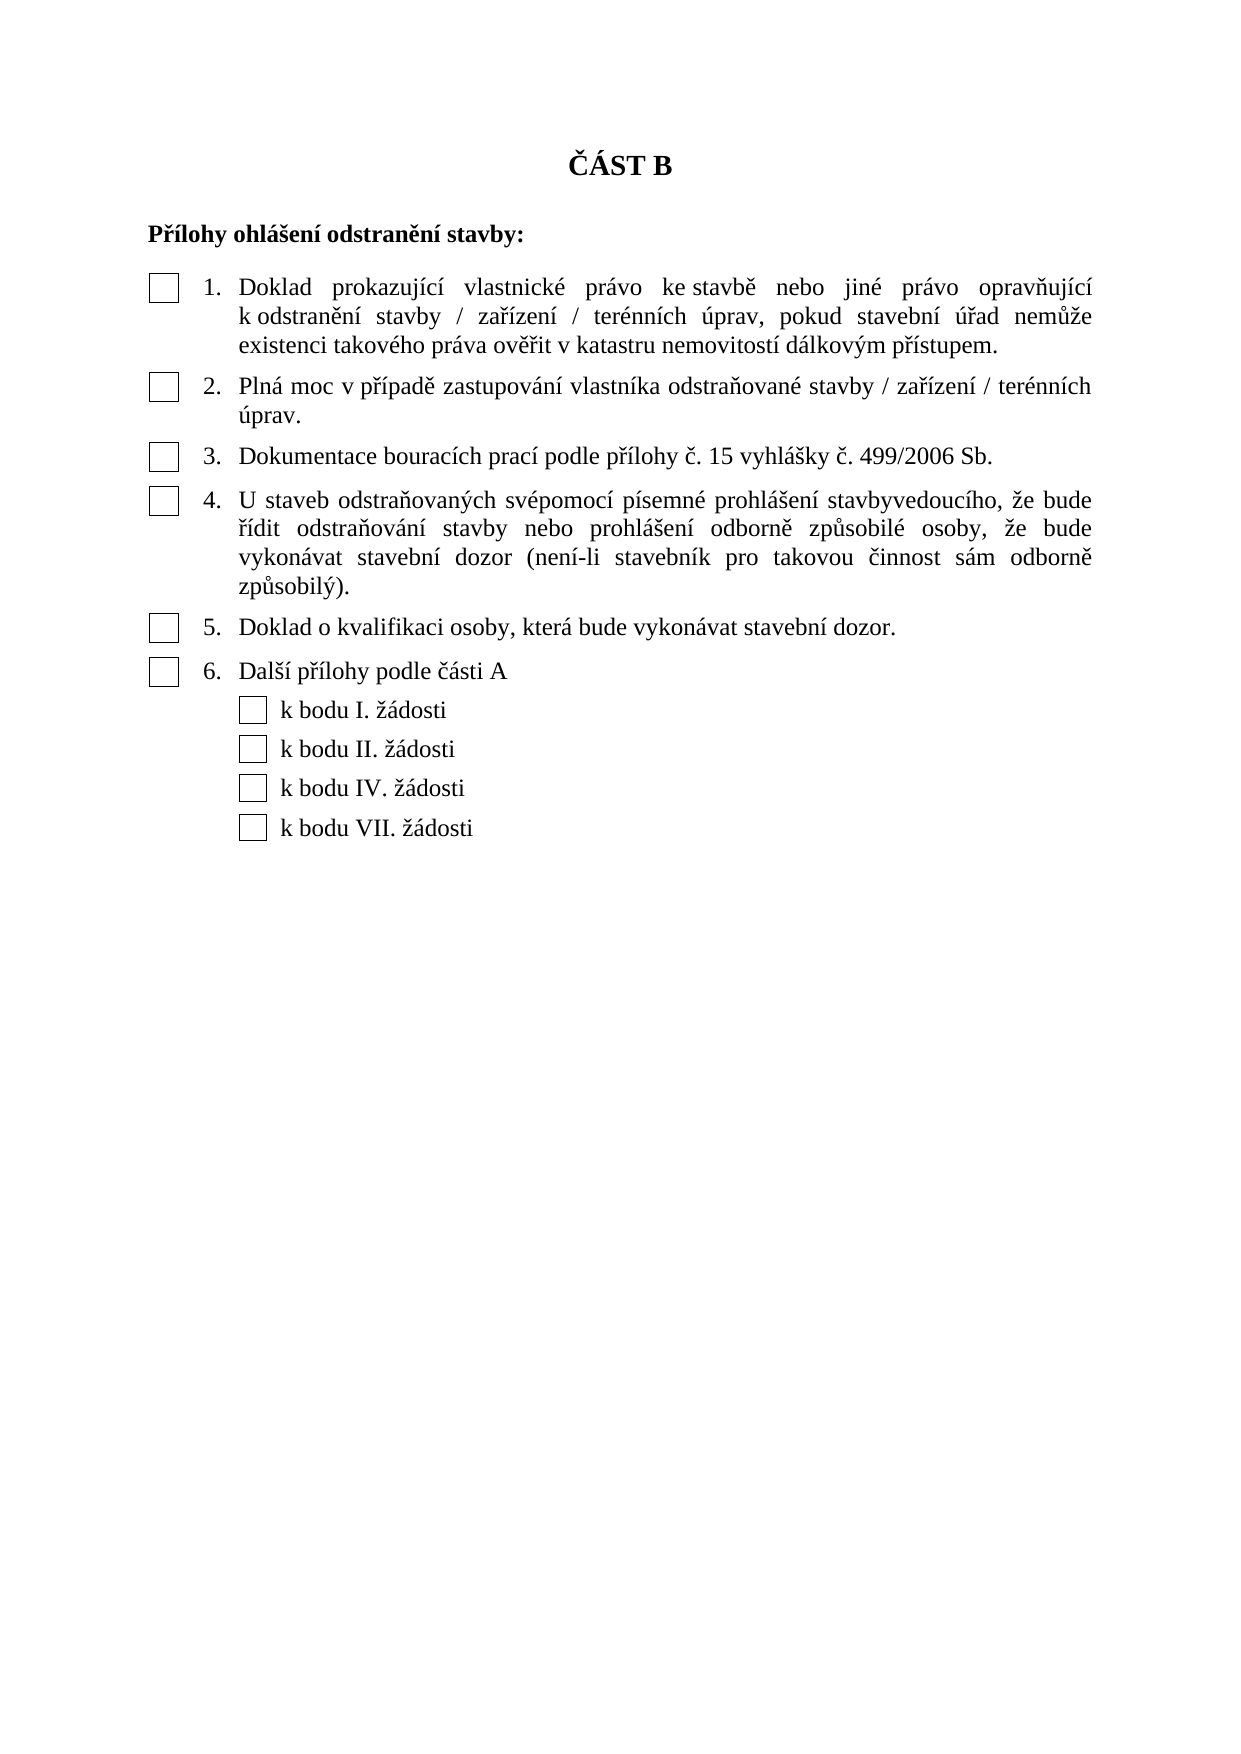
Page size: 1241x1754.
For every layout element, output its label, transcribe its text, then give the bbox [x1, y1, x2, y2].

table_cell [136, 644, 192, 841]
table_header Doklad prokazující vlastnické právo ke stavbě nebo jiné právo opravňující k odstranění stavby / zařízení / terénních úprav, pokud stavební úřad nemůže existenci takového práva ověřit v katastru nemovitostí dálkovým přístupem. [192, 260, 1104, 359]
table_cell Plná moc v případě zastupování vlastníka odstraňované stavby / zařízení / terénních úprav. [192, 359, 1104, 429]
text Přílohy ohlášení odstranění stavby: [148, 219, 1093, 247]
table_cell [136, 429, 192, 472]
table_cell [136, 472, 192, 600]
table_cell U staveb odstraňovaných svépomocí písemné prohlášení stavbyvedoucího, že bude řídit odstraňování stavby nebo prohlášení odborně způsobilé osoby, že bude vykonávat stavební dozor (není-li stavebník pro takovou činnost sám odborně způsobilý). [192, 472, 1104, 600]
text ČÁST B [148, 148, 1093, 181]
table_header [136, 260, 192, 359]
table_cell Dokumentace bouracích prací podle přílohy č. 15 vyhlášky č. 499/2006 Sb. [192, 429, 1104, 472]
table_cell Doklad o kvalifikaci osoby, která bude vykonávat stavební dozor. [192, 600, 1104, 643]
table_cell Další přílohy podle části A k bodu I. žádosti k bodu II. žádosti k bodu IV. žádosti k bodu VII. žádosti [192, 644, 1104, 841]
table_cell [136, 359, 192, 429]
table_cell [136, 600, 192, 643]
